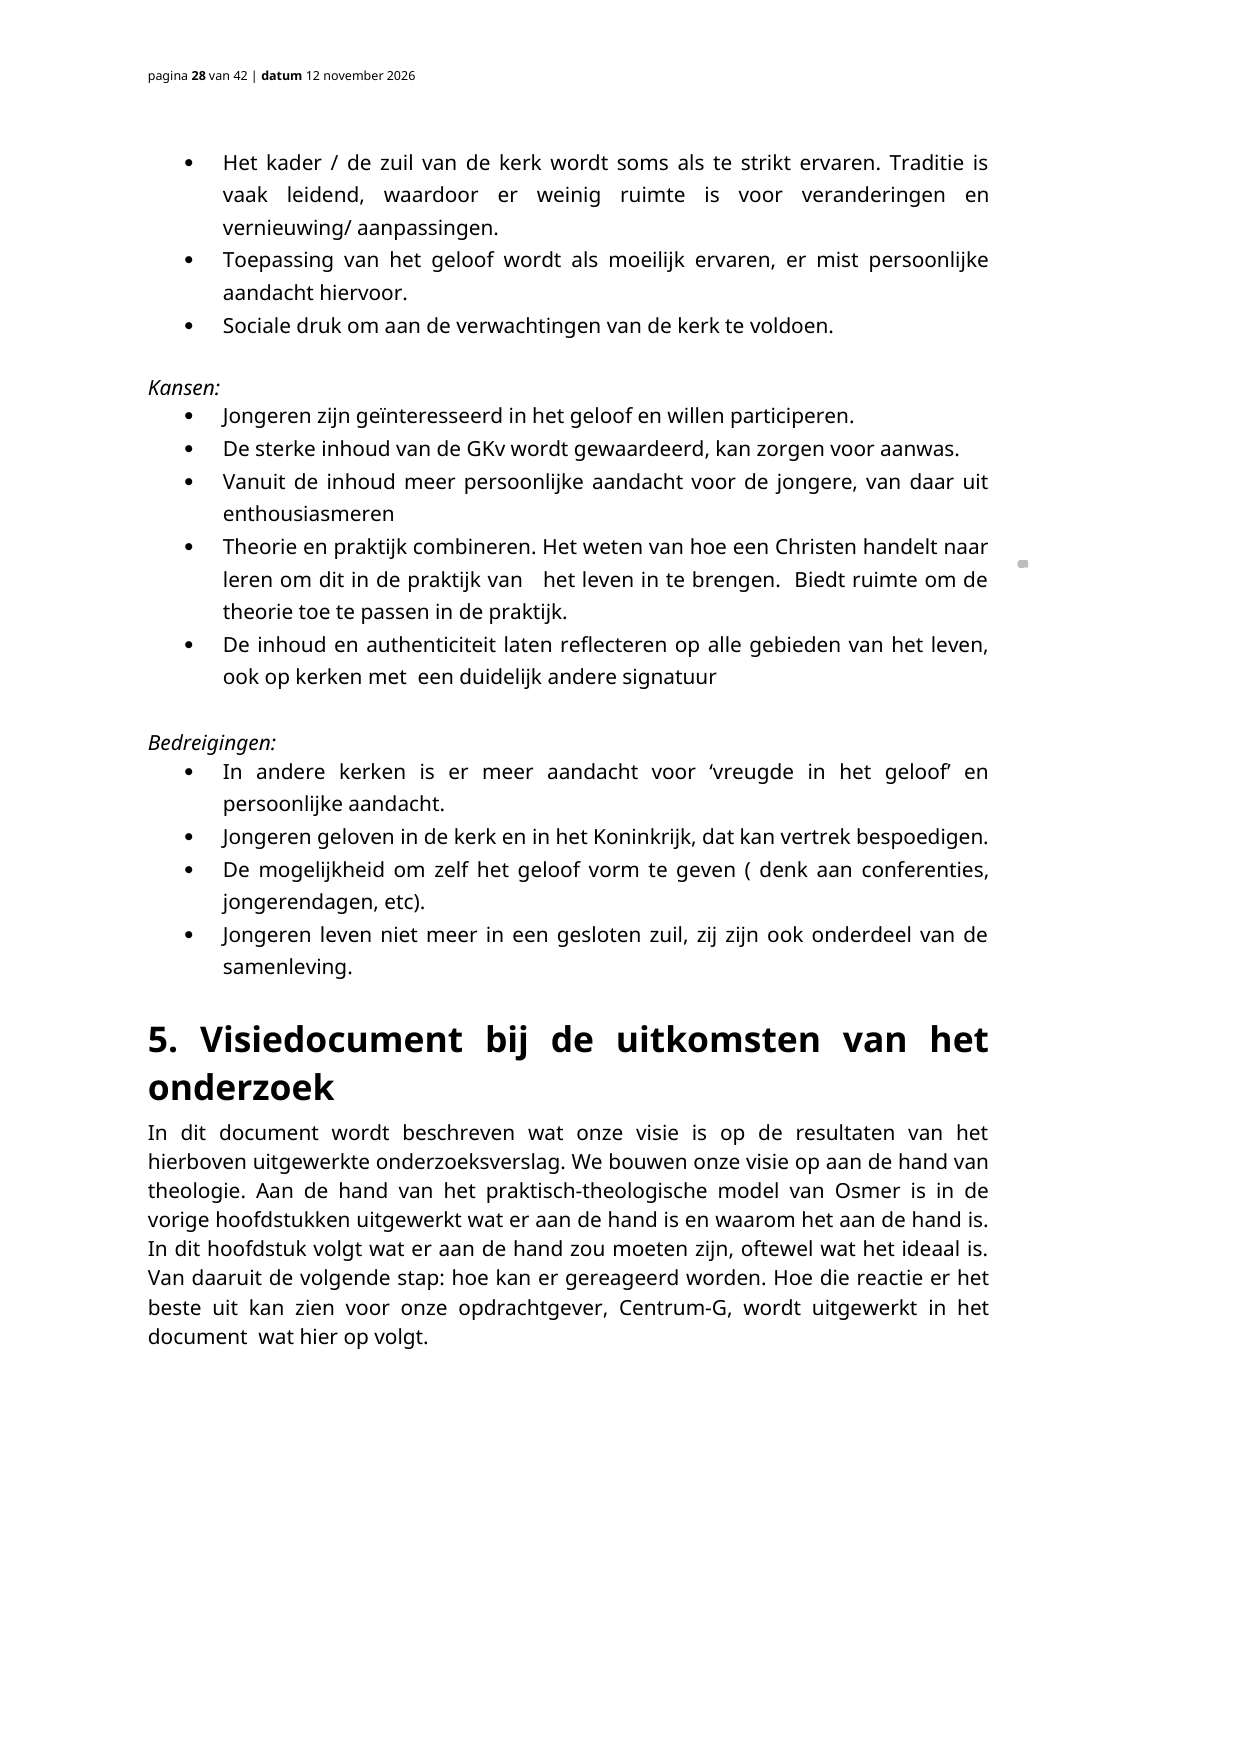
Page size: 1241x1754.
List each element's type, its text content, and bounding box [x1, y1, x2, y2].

list De mogelijkheid om zelf het geloof vorm te geven ( denk aan conferenties, jongerendagen, etc). [185, 855, 990, 916]
list Sociale druk om aan de verwachtingen van de kerk te voldoen. [185, 311, 990, 339]
text Kansen: [148, 372, 990, 402]
list In andere kerken is er meer aandacht voor ‘vreugde in het geloof’ en persoonlijke aandacht. [185, 757, 990, 818]
text In dit document wordt beschreven wat onze visie is op de resultaten van het hierboven uitgewerkte onderzoeksverslag. We bouwen onze visie op aan de hand van theologie. Aan de hand van het praktisch-theologische model van Osmer is in de vorige hoofdstukken uitgewerkt wat er aan de hand is en waarom het aan de hand is. In dit hoofdstuk volgt wat er aan de hand zou moeten zijn, oftewel wat het ideaal is. Van daaruit de volgende stap: hoe kan er gereageerd worden. Hoe die reactie er het beste uit kan zien voor onze opdrachtgever, Centrum-G, wordt uitgewerkt in het document wat hier op volgt. [148, 1117, 990, 1350]
list Het kader / de zuil van de kerk wordt soms als te strikt ervaren. Traditie is vaak leidend, waardoor er weinig ruimte is voor veranderingen en vernieuwing/ aanpassingen. [185, 148, 990, 241]
text Bedreigingen: [148, 728, 990, 757]
list Jongeren zijn geïnteresseerd in het geloof en willen participeren. [185, 402, 990, 430]
subtitle 5. Visiedocument bij de uitkomsten van het onderzoek [148, 1014, 990, 1111]
list Vanuit de inhoud meer persoonlijke aandacht voor de jongere, van daar uit enthousiasmeren [185, 467, 990, 528]
list Theorie en praktijk combineren. Het weten van hoe een Christen handelt naar leren om dit in de praktijk van het leven in te brengen. Biedt ruimte om de theorie toe te passen in de praktijk. [185, 532, 990, 626]
list De sterke inhoud van de GKv wordt gewaardeerd, kan zorgen voor aanwas. [185, 434, 990, 463]
list Jongeren leven niet meer in een gesloten zuil, zij zijn ook onderdeel van de samenleving. [185, 920, 990, 981]
list De inhoud en authenticiteit laten reflecteren op alle gebieden van het leven, ook op kerken met een duidelijk andere signatuur [185, 630, 990, 723]
list Jongeren geloven in de kerk en in het Koninkrijk, dat kan vertrek bespoedigen. [185, 822, 990, 851]
list Toepassing van het geloof wordt als moeilijk ervaren, er mist persoonlijke aandacht hiervoor. [185, 246, 990, 307]
